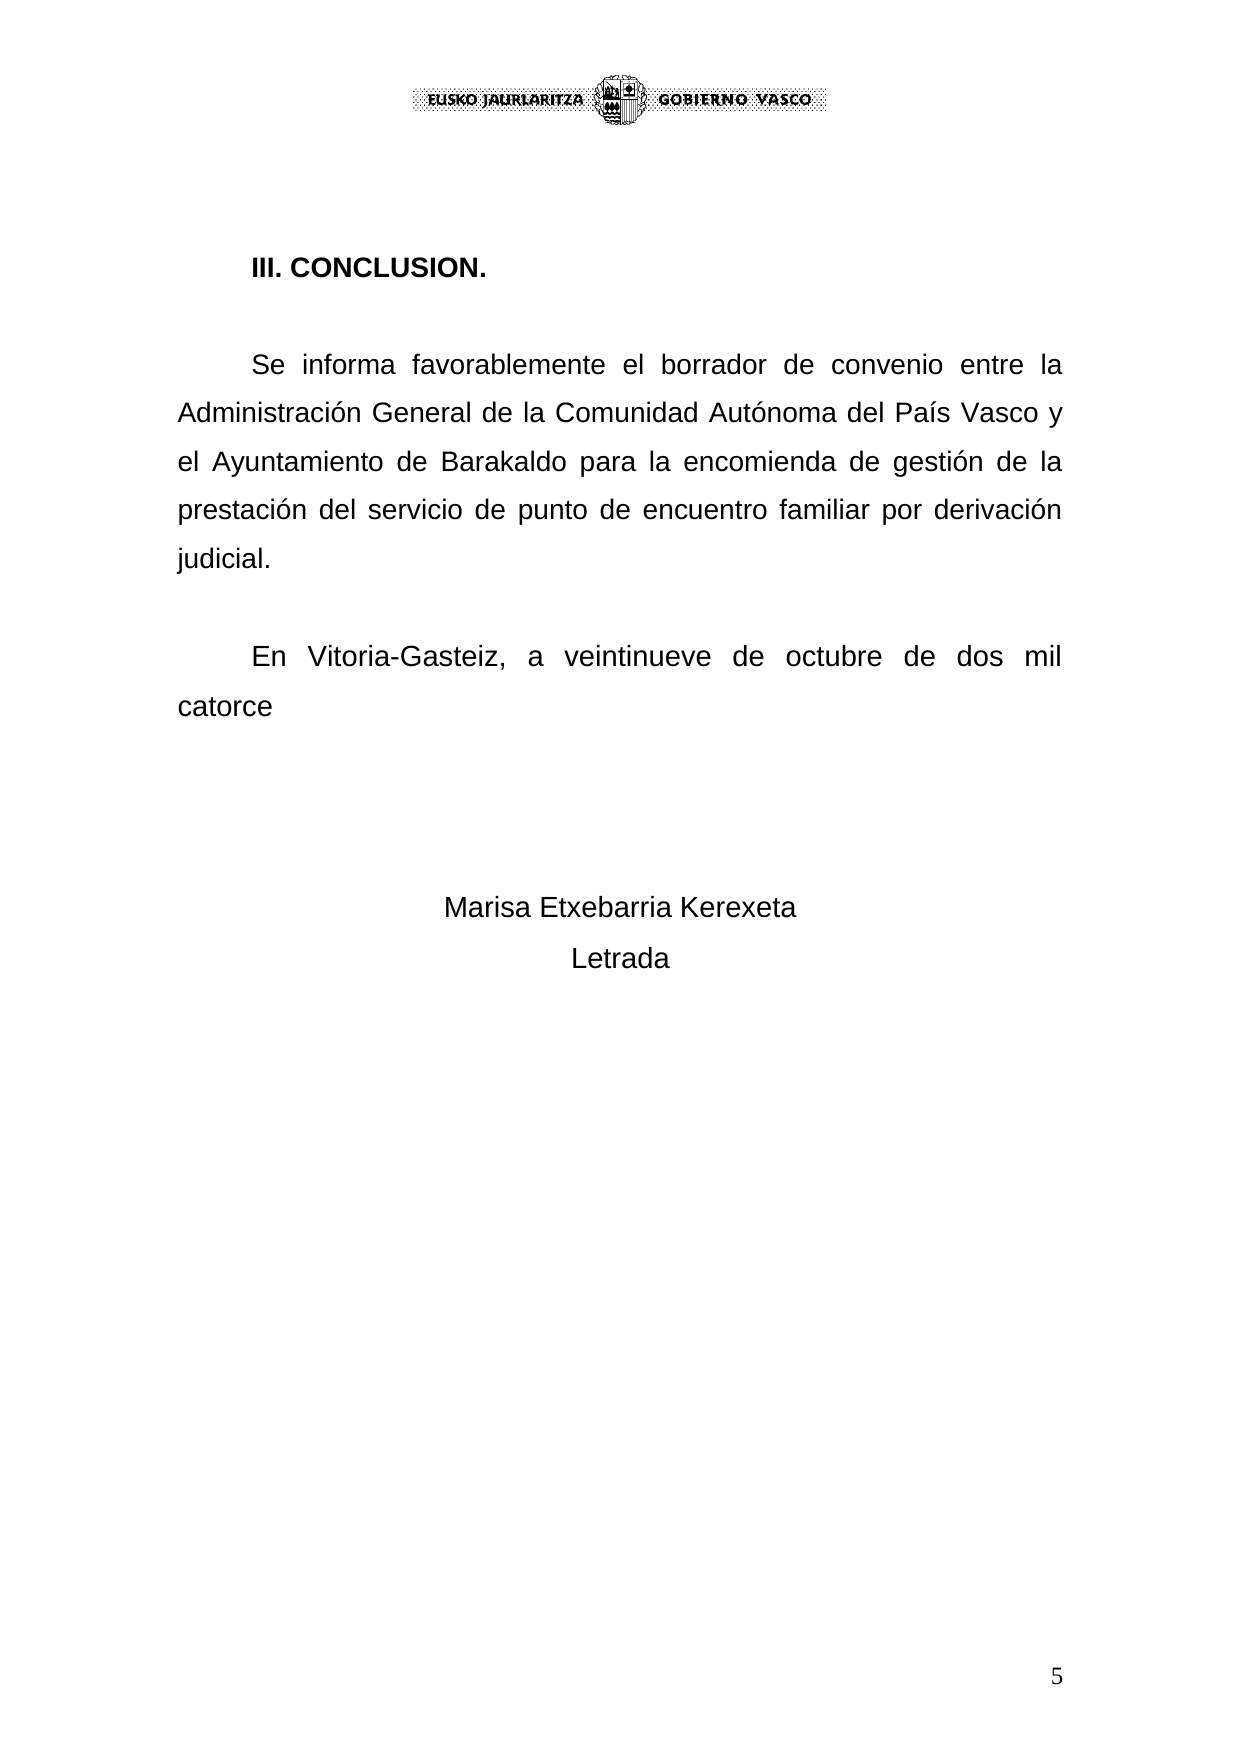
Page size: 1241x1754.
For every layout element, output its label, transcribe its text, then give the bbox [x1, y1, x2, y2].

text Marisa Etxebarria Kerexeta [177, 890, 1063, 924]
text En Vitoria-Gasteiz, a veintinueve de octubre de dos mil catorce [177, 639, 1063, 723]
text Se informa favorablemente el borrador de convenio entre la Administración General de la Comunidad Autónoma del País Vasco y el Ayuntamiento de Barakaldo para la encomienda de gestión de la prestación del servicio de punto de encuentro familiar por derivación judicial. [177, 348, 1063, 574]
text Letrada [177, 941, 1063, 974]
picture [413, 75, 827, 125]
text III. CONCLUSION. [177, 251, 1063, 283]
